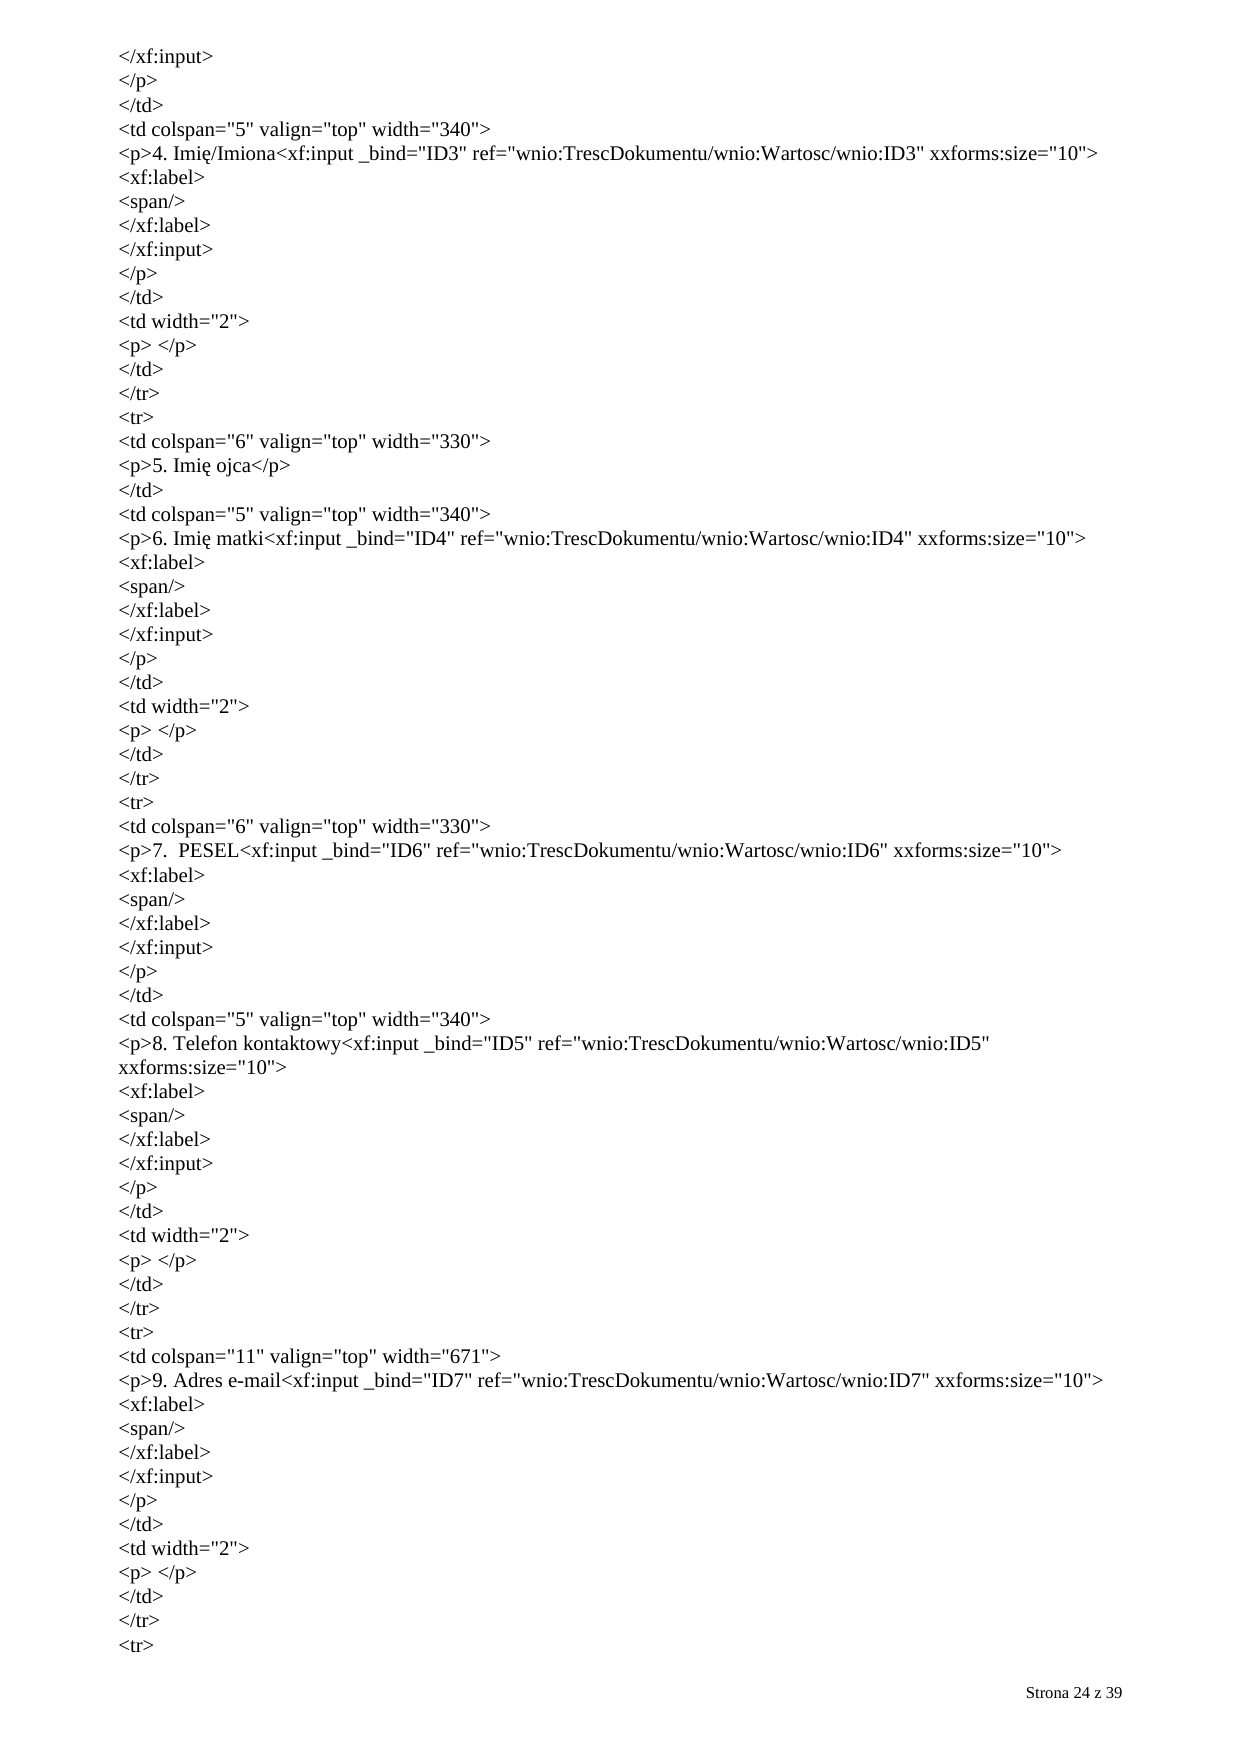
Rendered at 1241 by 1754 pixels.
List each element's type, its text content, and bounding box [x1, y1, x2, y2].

text <tr> [118, 1632, 1122, 1657]
text <td width="2"> [118, 694, 1122, 718]
text <xf:label> [118, 550, 1122, 574]
text <p>9. Adres e-mail<xf:input _bind="ID7" ref="wnio:TrescDokumentu/wnio:Wartosc/wnio:ID7" xxforms:size="10"> [118, 1368, 1122, 1392]
text </xf:label> [118, 213, 1122, 237]
text <td colspan="6" valign="top" width="330"> [118, 429, 1122, 453]
text </td> [118, 357, 1122, 381]
text </xf:label> [118, 1440, 1122, 1464]
text </xf:input> [118, 44, 1122, 68]
text <p>5. Imię ojca</p> [118, 453, 1122, 477]
text <xf:label> [118, 165, 1122, 189]
text </xf:label> [118, 911, 1122, 935]
text <span/> [118, 887, 1122, 911]
text <p>7. PESEL<xf:input _bind="ID6" ref="wnio:TrescDokumentu/wnio:Wartosc/wnio:ID6" xxforms:size="10"> [118, 838, 1122, 862]
text <span/> [118, 1416, 1122, 1440]
text </td> [118, 1199, 1122, 1223]
text <td width="2"> [118, 1536, 1122, 1560]
text </tr> [118, 1296, 1122, 1320]
text </td> [118, 1512, 1122, 1536]
text <td colspan="5" valign="top" width="340"> [118, 502, 1122, 526]
text <xf:label> [118, 862, 1122, 887]
text </td> [118, 92, 1122, 117]
text <p> </p> [118, 1247, 1122, 1272]
text </td> [118, 742, 1122, 766]
text </xf:input> [118, 237, 1122, 261]
text <xf:label> [118, 1392, 1122, 1416]
text </p> [118, 68, 1122, 92]
text </xf:input> [118, 622, 1122, 646]
text </p> [118, 1488, 1122, 1512]
text <tr> [118, 790, 1122, 814]
text <p> </p> [118, 333, 1122, 357]
text </tr> [118, 766, 1122, 790]
text <span/> [118, 1103, 1122, 1127]
text <td width="2"> [118, 1223, 1122, 1247]
text <p> </p> [118, 718, 1122, 742]
text </td> [118, 983, 1122, 1007]
text </xf:label> [118, 598, 1122, 622]
text <td colspan="11" valign="top" width="671"> [118, 1344, 1122, 1368]
text </p> [118, 261, 1122, 285]
text </xf:input> [118, 1464, 1122, 1488]
text <p>4. Imię/Imiona<xf:input _bind="ID3" ref="wnio:TrescDokumentu/wnio:Wartosc/wnio:ID3" xxforms:size="10"> [118, 141, 1122, 165]
text <td colspan="6" valign="top" width="330"> [118, 814, 1122, 838]
text <span/> [118, 574, 1122, 598]
text <span/> [118, 189, 1122, 213]
text </td> [118, 670, 1122, 694]
text </tr> [118, 1608, 1122, 1632]
text <tr> [118, 405, 1122, 429]
text </td> [118, 1272, 1122, 1296]
text <tr> [118, 1320, 1122, 1344]
text <p>6. Imię matki<xf:input _bind="ID4" ref="wnio:TrescDokumentu/wnio:Wartosc/wnio:ID4" xxforms:size="10"> [118, 526, 1122, 550]
text </p> [118, 959, 1122, 983]
text </td> [118, 285, 1122, 309]
text </xf:input> [118, 935, 1122, 959]
text <td width="2"> [118, 309, 1122, 333]
text <td colspan="5" valign="top" width="340"> [118, 117, 1122, 141]
text </xf:input> [118, 1151, 1122, 1175]
text </p> [118, 646, 1122, 670]
text </p> [118, 1175, 1122, 1199]
text </tr> [118, 381, 1122, 405]
text <td colspan="5" valign="top" width="340"> [118, 1007, 1122, 1031]
text <p> </p> [118, 1560, 1122, 1584]
text </td> [118, 477, 1122, 502]
text <p>8. Telefon kontaktowy<xf:input _bind="ID5" ref="wnio:TrescDokumentu/wnio:Wartosc/wnio:ID5" xxforms:size="10"> [118, 1031, 1122, 1079]
text </xf:label> [118, 1127, 1122, 1151]
text </td> [118, 1584, 1122, 1608]
text <xf:label> [118, 1079, 1122, 1103]
